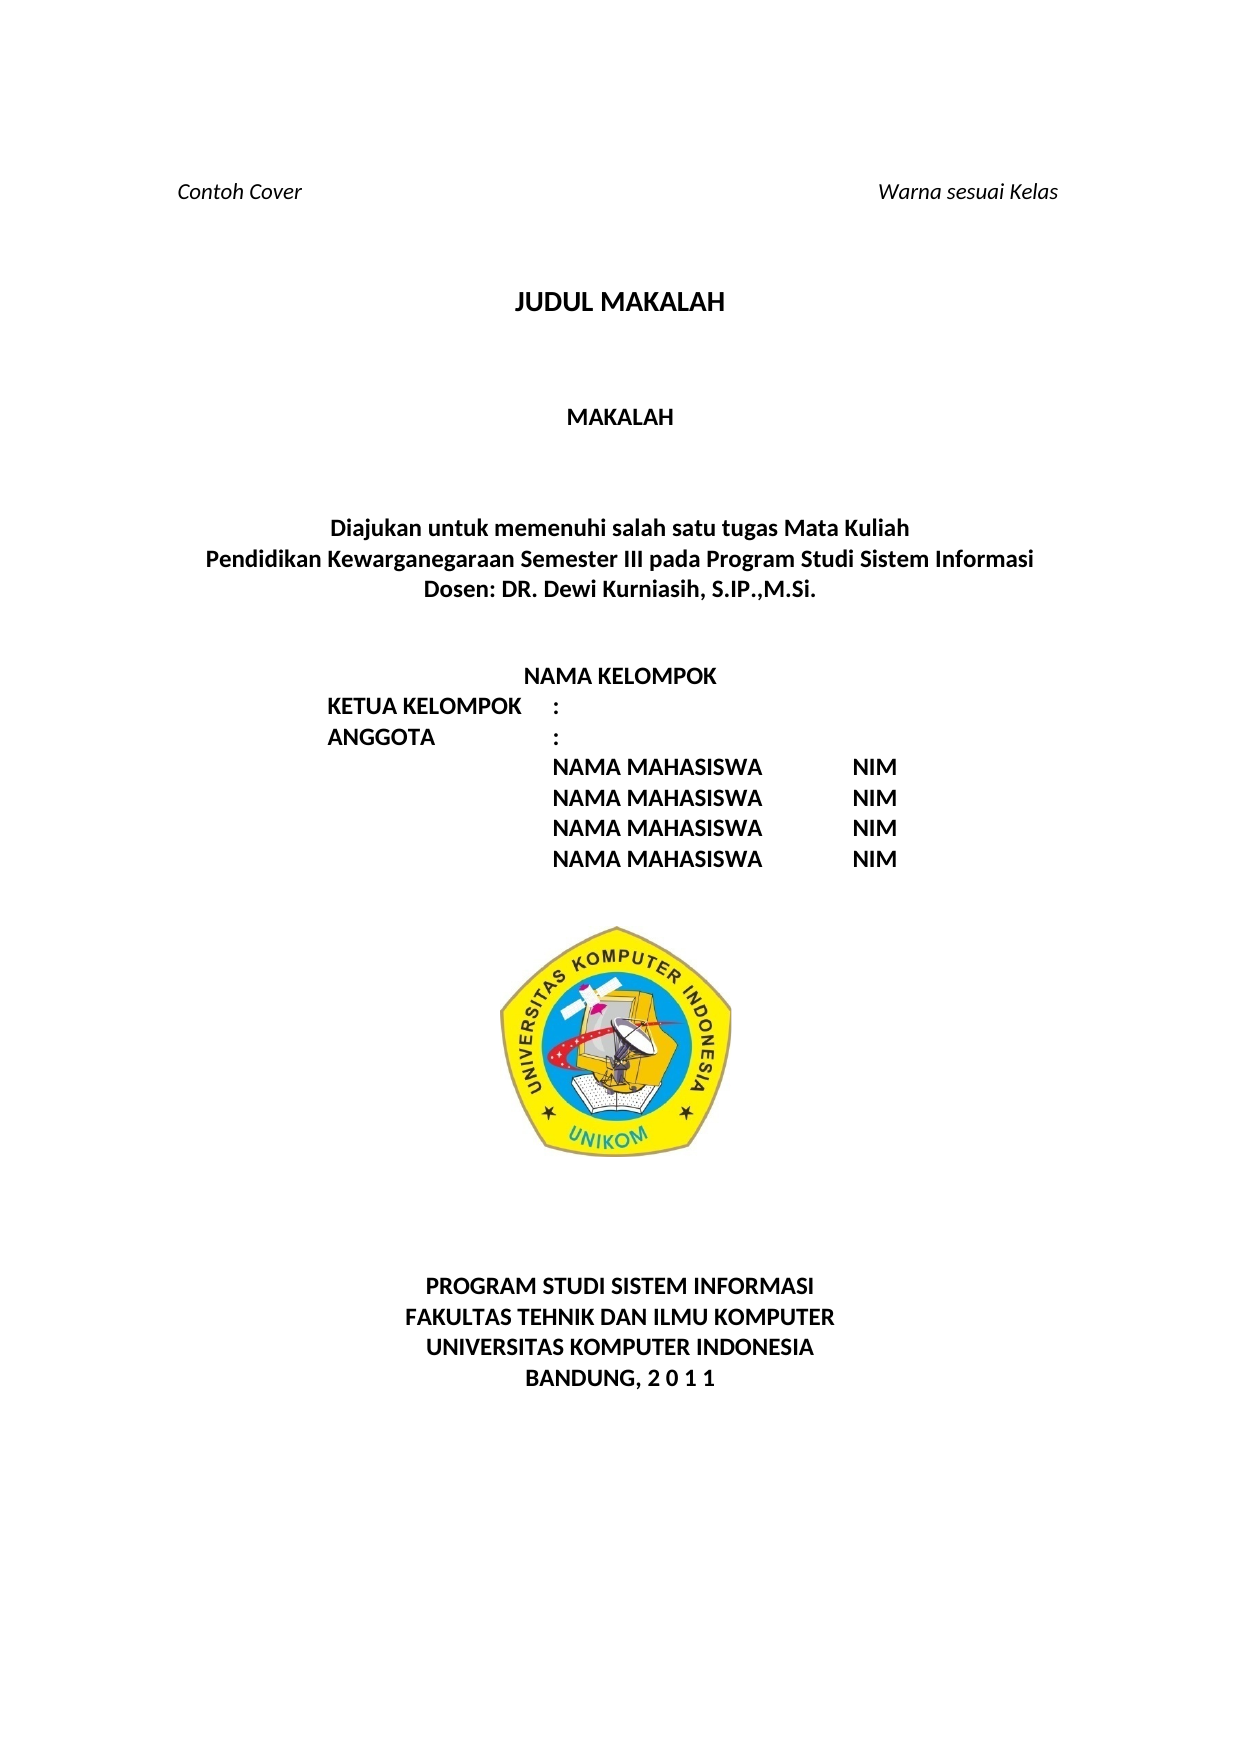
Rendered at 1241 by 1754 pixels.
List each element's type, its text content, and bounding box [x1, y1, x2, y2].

text NAMA MAHASISWA NIM [477, 782, 1063, 812]
text Contoh Cover Warna sesuai Kelas [177, 177, 1063, 205]
text JUDUL MAKALAH [177, 283, 1063, 319]
text Dosen: DR. Dewi Kurniasih, S.IP.,M.Si. [177, 573, 1063, 604]
text PROGRAM STUDI SISTEM INFORMASI [177, 1270, 1063, 1301]
text KETUA KELOMPOK : [252, 690, 1063, 721]
text FAKULTAS TEHNIK DAN ILMU KOMPUTER [177, 1301, 1063, 1331]
text NAMA MAHASISWA NIM [477, 843, 1063, 873]
text MAKALAH [177, 401, 1063, 431]
text Pendidikan Kewarganegaraan Semester III pada Program Studi Sistem Informasi [177, 543, 1063, 573]
text ANGGOTA : [252, 721, 1063, 751]
text NAMA MAHASISWA NIM [477, 812, 1063, 843]
text NAMA KELOMPOK [177, 660, 1063, 690]
text BANDUNG, 2 0 1 1 [177, 1362, 1063, 1392]
text UNIVERSITAS KOMPUTER INDONESIA [177, 1331, 1063, 1362]
text NAMA MAHASISWA NIM [477, 751, 1063, 782]
text Diajukan untuk memenuhi salah satu tugas Mata Kuliah [177, 512, 1063, 543]
picture [500, 926, 732, 1154]
